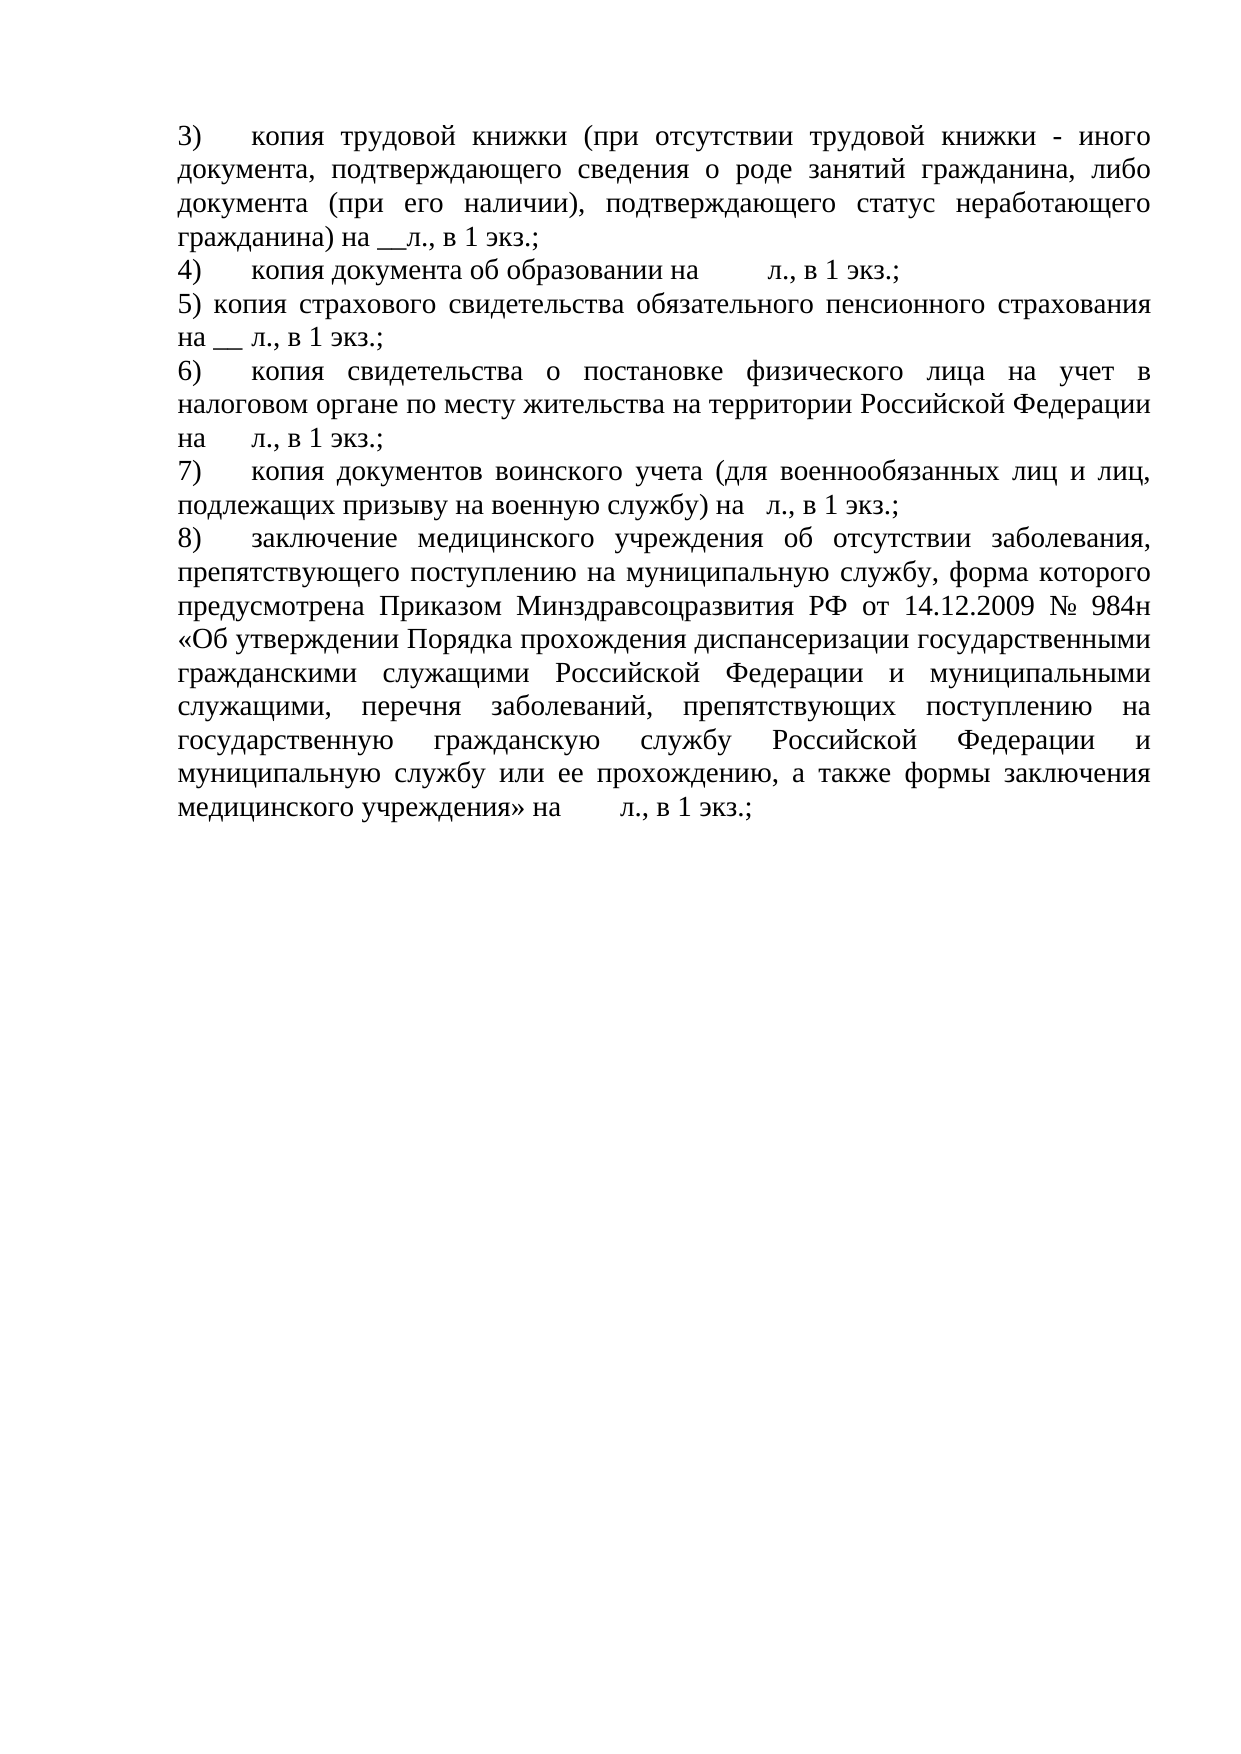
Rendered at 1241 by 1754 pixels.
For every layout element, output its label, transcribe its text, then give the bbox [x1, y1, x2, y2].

list заключение медицинского учреждения об отсутствии заболевания, препятствующего поступлению на муниципальную службу, форма которого предусмотрена Приказом Минздравсоцразвития РФ от 14.12.2009 № 984н «Об утверждении Порядка прохождения диспансеризации государственными гражданскими служащими Российской Федерации и муниципальными служащими, перечня заболеваний, препятствующих поступлению на государственную гражданскую службу Российской Федерации и муниципальную службу или ее прохождению, а также формы заключения медицинского учреждения» на л., в 1 экз.; [177, 521, 1152, 822]
list копия трудовой книжки (при отсутствии трудовой книжки - иного документа, подтверждающего сведения о роде занятий гражданина, либо документа (при его наличии), подтверждающего статус неработающего гражданина) на __л., в 1 экз.; [177, 118, 1152, 252]
list копия свидетельства о постановке физического лица на учет в налоговом органе по месту жительства на территории Российской Федерации на л., в 1 экз.; [177, 353, 1152, 453]
text 5) копия страхового свидетельства обязательного пенсионного страхования на __ л., в 1 экз.; [177, 286, 1152, 353]
list копия документа об образовании на л., в 1 экз.; [177, 252, 1152, 286]
list копия документов воинского учета (для военнообязанных лиц и лиц, подлежащих призыву на военную службу) на л., в 1 экз.; [177, 453, 1152, 521]
